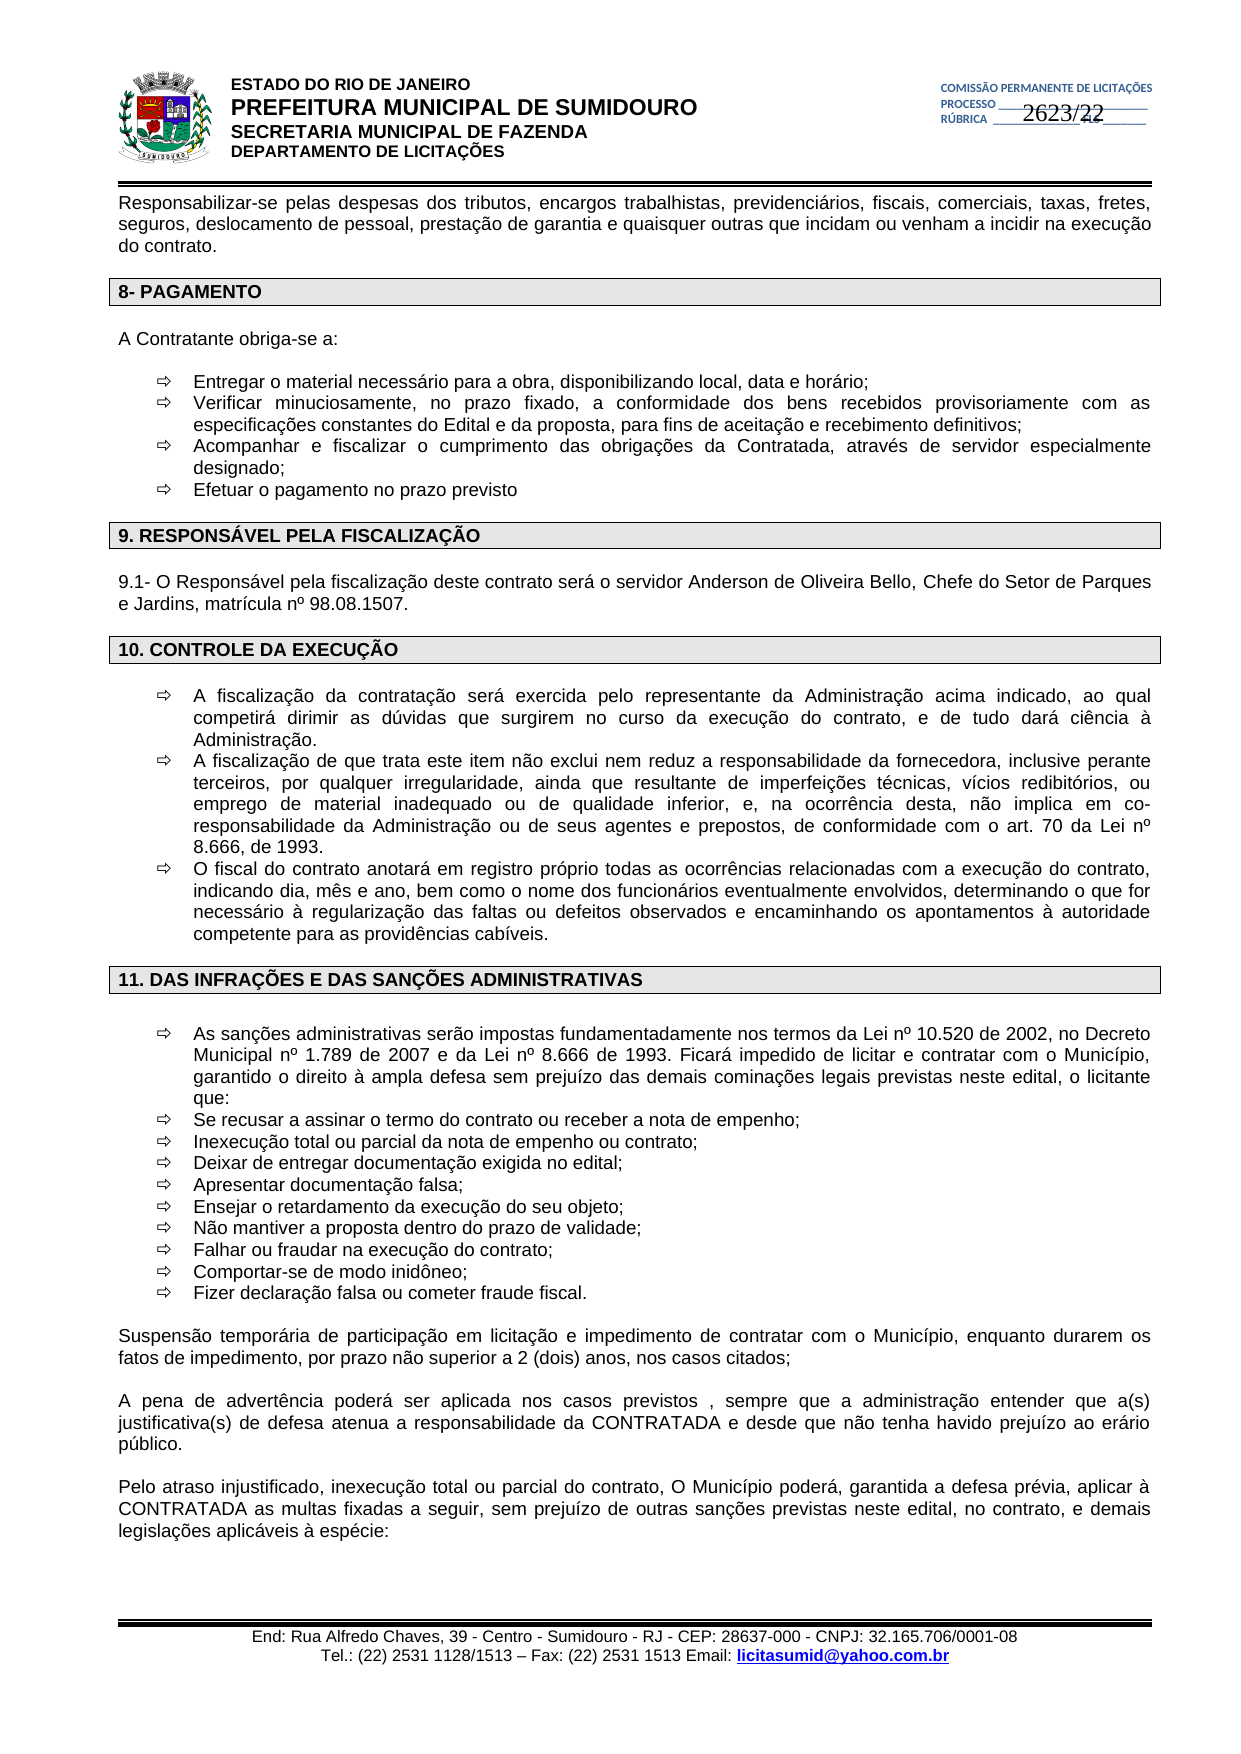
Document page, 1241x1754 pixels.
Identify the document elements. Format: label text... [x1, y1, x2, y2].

list Não mantiver a proposta dentro do prazo de validade; [156, 1217, 1152, 1239]
list A fiscalização da contratação será exercida pelo representante da Administração acima indicado, ao qual competirá dirimir as dúvidas que surgirem no curso da execução do contrato, e de tudo dará ciência à Administração. [156, 685, 1152, 750]
list Deixar de entregar documentação exigida no edital; [156, 1152, 1152, 1174]
list Apresentar documentação falsa; [156, 1174, 1152, 1195]
list Inexecução total ou parcial da nota de empenho ou contrato; [156, 1130, 1152, 1152]
list A fiscalização de que trata este item não exclui nem reduz a responsabilidade da fornecedora, inclusive perante terceiros, por qualquer irregularidade, ainda que resultante de imperfeições técnicas, vícios redibitórios, ou emprego de material inadequado ou de qualidade inferior, e, na ocorrência desta, não implica em co-responsabilidade da Administração ou de seus agentes e prepostos, de conformidade com o art. 70 da Lei nº 8.666, de 1993. [156, 750, 1152, 858]
list Entregar o material necessário para a obra, disponibilizando local, data e horário; [156, 370, 1152, 392]
list O fiscal do contrato anotará em registro próprio todas as ocorrências relacionadas com a execução do contrato, indicando dia, mês e ano, bem como o nome dos funcionários eventualmente envolvidos, determinando o que for necessário à regularização das faltas ou defeitos observados e encaminhando os apontamentos à autoridade competente para as providências cabíveis. [156, 858, 1152, 944]
list Verificar minuciosamente, no prazo fixado, a conformidade dos bens recebidos provisoriamente com as especificações constantes do Edital e da proposta, para fins de aceitação e recebimento definitivos; [156, 392, 1152, 435]
list Falhar ou fraudar na execução do contrato; [156, 1239, 1152, 1260]
list Fizer declaração falsa ou cometer fraude fiscal. [156, 1282, 1152, 1304]
list Acompanhar e fiscalizar o cumprimento das obrigações da Contratada, através de servidor especialmente designado; [156, 435, 1152, 478]
text A pena de advertência poderá ser aplicada nos casos previstos , sempre que a administração entender que a(s) justificativa(s) de defesa atenua a responsabilidade da CONTRATADA e desde que não tenha havido prejuízo ao erário público. [118, 1390, 1152, 1455]
text Suspensão temporária de participação em licitação e impedimento de contratar com o Município, enquanto durarem os fatos de impedimento, por prazo não superior a 2 (dois) anos, nos casos citados; [118, 1325, 1152, 1368]
list As sanções administrativas serão impostas fundamentadamente nos termos da Lei nº 10.520 de 2002, no Decreto Municipal nº 1.789 de 2007 e da Lei nº 8.666 de 1993. Ficará impedido de licitar e contratar com o Município, garantido o direito à ampla defesa sem prejuízo das demais cominações legais previstas neste edital, o licitante que: [156, 1022, 1152, 1109]
text 9.1- O Responsável pela fiscalização deste contrato será o servidor Anderson de Oliveira Bello, Chefe do Setor de Parques e Jardins, matrícula nº 98.08.1507. [118, 571, 1152, 614]
picture [118, 71, 212, 164]
list Ensejar o retardamento da execução do seu objeto; [156, 1195, 1152, 1217]
text 9. RESPONSÁVEL PELA FISCALIZAÇÃO [110, 523, 1160, 548]
text Responsabilizar-se pelas despesas dos tributos, encargos trabalhistas, previdenciários, fiscais, comerciais, taxas, fretes, seguros, deslocamento de pessoal, prestação de garantia e quaisquer outras que incidam ou venham a incidir na execução do contrato. [118, 192, 1152, 256]
text 10. CONTROLE DA EXECUÇÃO [110, 637, 1160, 663]
text A Contratante obriga-se a: [118, 327, 1152, 349]
text Pelo atraso injustificado, inexecução total ou parcial do contrato, O Município poderá, garantida a defesa prévia, aplicar à CONTRATADA as multas fixadas a seguir, sem prejuízo de outras sanções previstas neste edital, no contrato, e demais legislações aplicáveis à espécie: [118, 1476, 1152, 1541]
text 8- PAGAMENTO [110, 279, 1160, 305]
list Comportar-se de modo inidôneo; [156, 1260, 1152, 1282]
list Se recusar a assinar o termo do contrato ou receber a nota de empenho; [156, 1109, 1152, 1130]
text 11. DAS INFRAÇÕES E DAS SANÇÕES ADMINISTRATIVAS [110, 967, 1160, 993]
list Efetuar o pagamento no prazo previsto [156, 478, 1152, 500]
